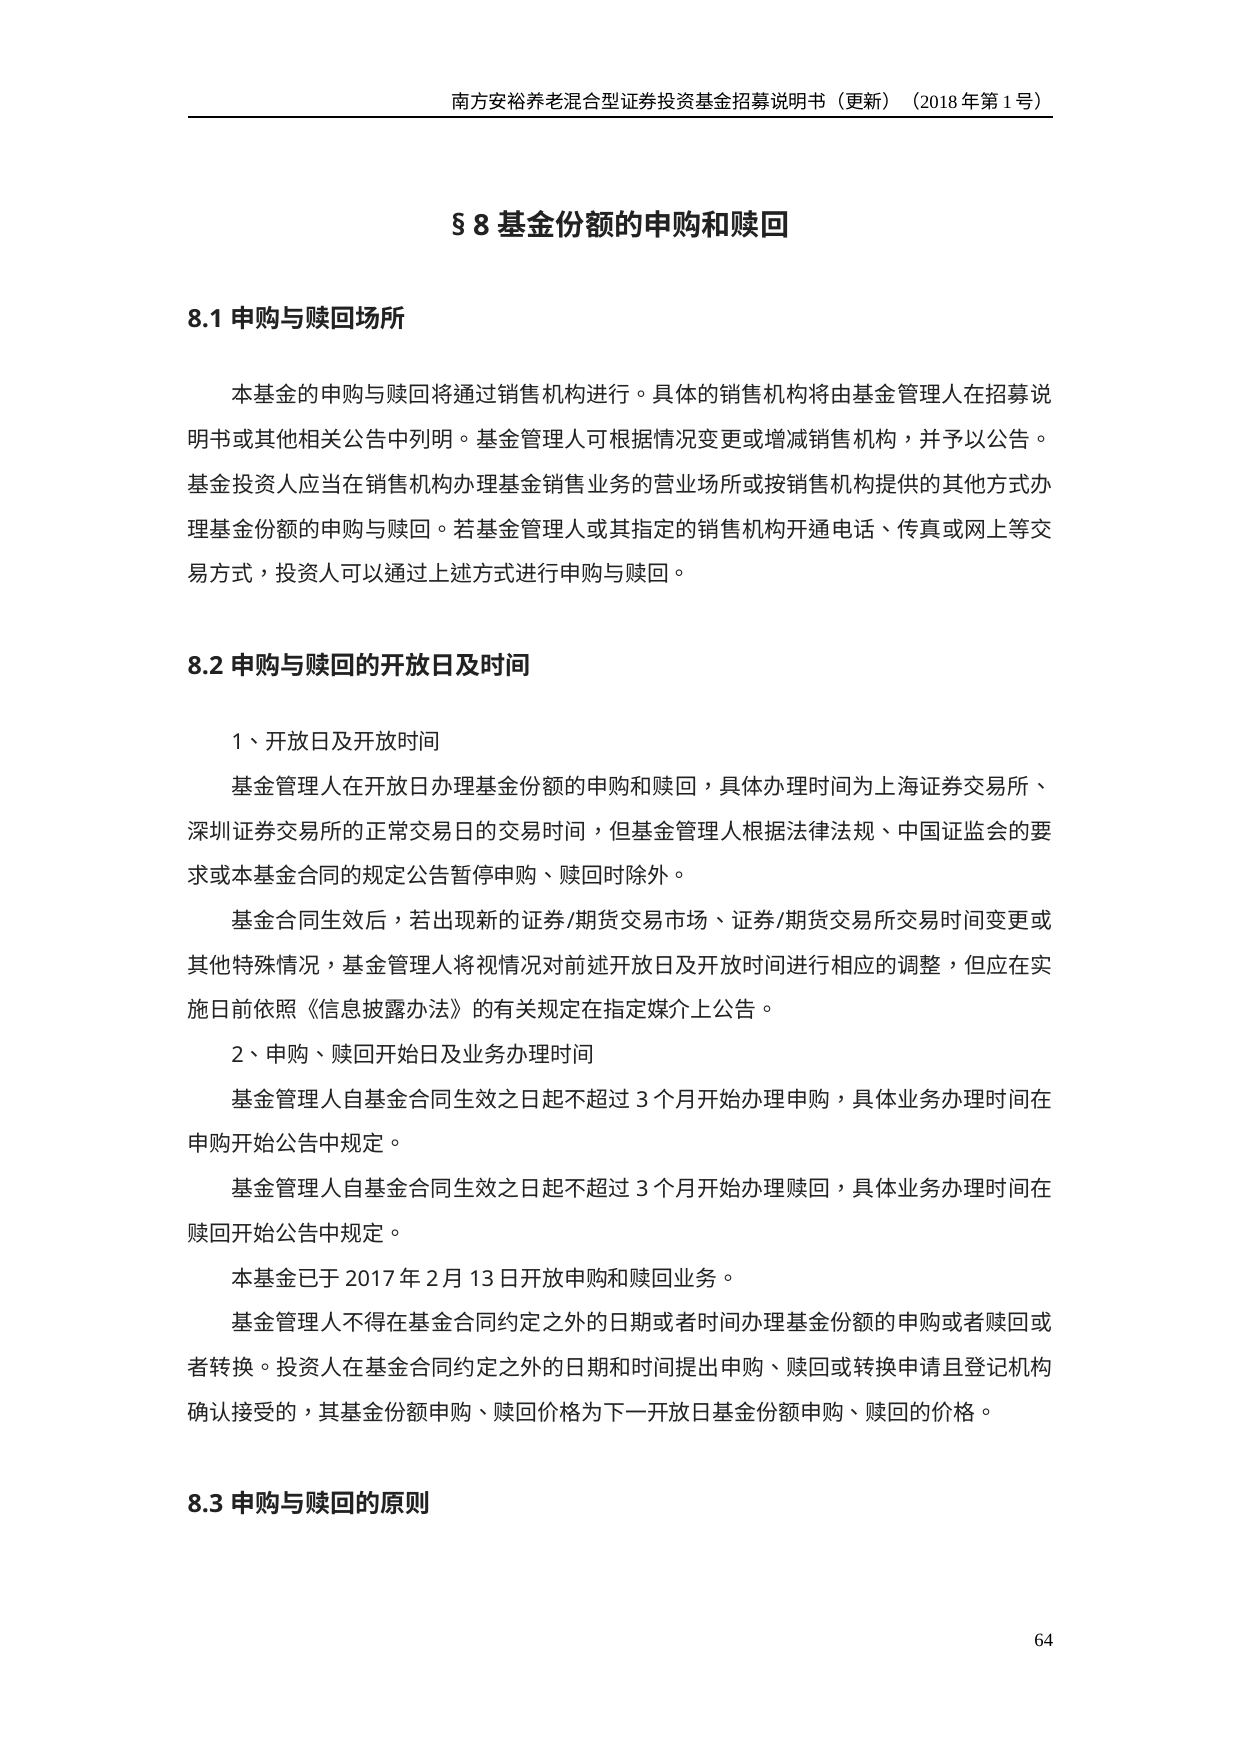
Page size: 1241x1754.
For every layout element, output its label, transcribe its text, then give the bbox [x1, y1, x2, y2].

text 2、申购、赎回开始日及业务办理时间 [187, 1039, 1053, 1069]
text § 8 基金份额的申购和赎回 [187, 191, 1053, 256]
text 8.3 申购与赎回的原则 [187, 1470, 1053, 1535]
text 本基金的申购与赎回将通过销售机构进行。具体的销售机构将由基金管理人在招募说明书或其他相关公告中列明。基金管理人可根据情况变更或增减销售机构，并予以公告。基金投资人应当在销售机构办理基金销售业务的营业场所或按销售机构提供的其他方式办理基金份额的申购与赎回。若基金管理人或其指定的销售机构开通电话、传真或网上等交易方式，投资人可以通过上述方式进行申购与赎回。 [187, 379, 1053, 588]
text 1、开放日及开放时间 [187, 726, 1053, 756]
text 基金管理人自基金合同生效之日起不超过3个月开始办理申购，具体业务办理时间在申购开始公告中规定。 [187, 1084, 1053, 1158]
text 8.2 申购与赎回的开放日及时间 [187, 632, 1053, 697]
text 8.1 申购与赎回场所 [187, 285, 1053, 350]
text 基金管理人自基金合同生效之日起不超过3个月开始办理赎回，具体业务办理时间在赎回开始公告中规定。 [187, 1173, 1053, 1248]
text 本基金已于2017年2月13日开放申购和赎回业务。 [187, 1262, 1053, 1292]
text 基金合同生效后，若出现新的证券/期货交易市场、证券/期货交易所交易时间变更或其他特殊情况，基金管理人将视情况对前述开放日及开放时间进行相应的调整，但应在实施日前依照《信息披露办法》的有关规定在指定媒介上公告。 [187, 905, 1053, 1024]
text 基金管理人在开放日办理基金份额的申购和赎回，具体办理时间为上海证券交易所、深圳证券交易所的正常交易日的交易时间，但基金管理人根据法律法规、中国证监会的要求或本基金合同的规定公告暂停申购、赎回时除外。 [187, 771, 1053, 890]
text 基金管理人不得在基金合同约定之外的日期或者时间办理基金份额的申购或者赎回或者转换。投资人在基金合同约定之外的日期和时间提出申购、赎回或转换申请且登记机构确认接受的，其基金份额申购、赎回价格为下一开放日基金份额申购、赎回的价格。 [187, 1307, 1053, 1426]
